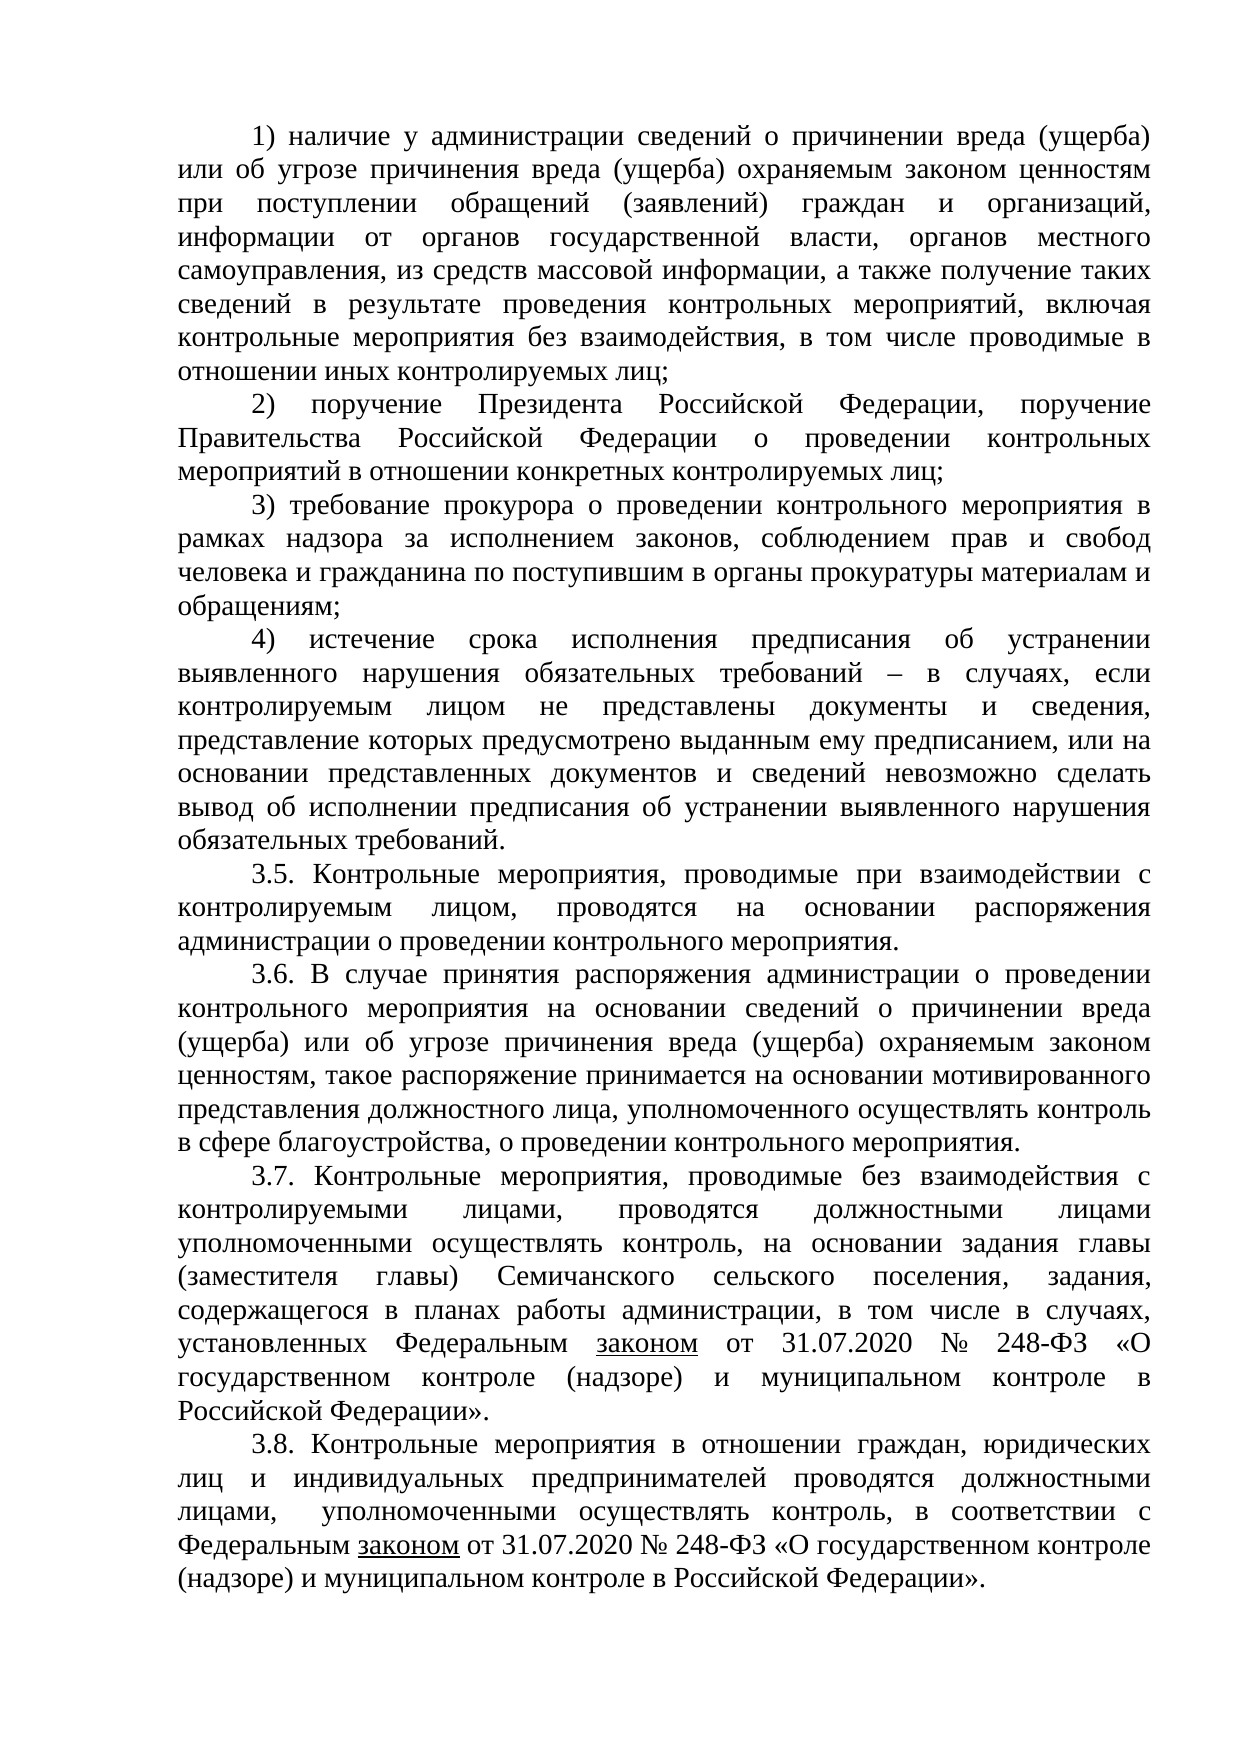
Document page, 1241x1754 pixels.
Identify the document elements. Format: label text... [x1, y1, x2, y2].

text 3.7. Контрольные мероприятия, проводимые без взаимодействия с контролируемыми лицами, проводятся должностными лицами уполномоченными осуществлять контроль, на основании задания главы (заместителя главы) Семичанского сельского поселения, задания, содержащегося в планах работы администрации, в том числе в случаях, установленных Федеральным законом от 31.07.2020 № 248-ФЗ «О государственном контроле (надзоре) и муниципальном контроле в Российской Федерации». [177, 1326, 1152, 1426]
text 3.7. Контрольные мероприятия, проводимые без взаимодействия с контролируемыми лицами, проводятся должностными лицами уполномоченными осуществлять контроль, на основании задания главы (заместителя главы) Семичанского сельского поселения, задания, содержащегося в планах работы администрации, в том числе в случаях, установленных Федеральным законом от 31.07.2020 № 248-ФЗ «О государственном контроле (надзоре) и муниципальном контроле в Российской Федерации». [177, 1158, 1152, 1292]
text 4) истечение срока исполнения предписания об устранении выявленного нарушения обязательных требований – в случаях, если контролируемым лицом не представлены документы и сведения, представление которых предусмотрено выданным ему предписанием, или на основании представленных документов и сведений невозможно сделать вывод об исполнении предписания об устранении выявленного нарушения обязательных требований. [177, 621, 1152, 856]
text 3) требование прокурора о проведении контрольного мероприятия в рамках надзора за исполнением законов, соблюдением прав и свобод человека и гражданина по поступившим в органы прокуратуры материалам и обращениям; [177, 487, 1152, 621]
text 2) поручение Президента Российской Федерации, поручение Правительства Российской Федерации о проведении контрольных мероприятий в отношении конкретных контролируемых лиц; [177, 386, 1152, 487]
text 1) наличие у администрации сведений о причинении вреда (ущерба) или об угрозе причинения вреда (ущерба) охраняемым законом ценностям при поступлении обращений (заявлений) граждан и организаций, информации от органов государственной власти, органов местного самоуправления, из средств массовой информации, а также получение таких сведений в результате проведения контрольных мероприятий, включая контрольные мероприятия без взаимодействия, в том числе проводимые в отношении иных контролируемых лиц; [177, 118, 1152, 386]
text 3.6. В случае принятия распоряжения администрации о проведении контрольного мероприятия на основании сведений о причинении вреда (ущерба) или об угрозе причинения вреда (ущерба) охраняемым законом ценностям, такое распоряжение принимается на основании мотивированного представления должностного лица, уполномоченного осуществлять контроль в сфере благоустройства, о проведении контрольного мероприятия. [177, 957, 1152, 1158]
text 3.5. Контрольные мероприятия, проводимые при взаимодействии с контролируемым лицом, проводятся на основании распоряжения администрации о проведении контрольного мероприятия. [177, 856, 1152, 957]
text 3.8. Контрольные мероприятия в отношении граждан, юридических лиц и индивидуальных предпринимателей проводятся должностными лицами, уполномоченными осуществлять контроль, в соответствии с Федеральным законом от 31.07.2020 № 248-ФЗ «О государственном контроле (надзоре) и муниципальном контроле в Российской Федерации». [177, 1426, 1152, 1594]
